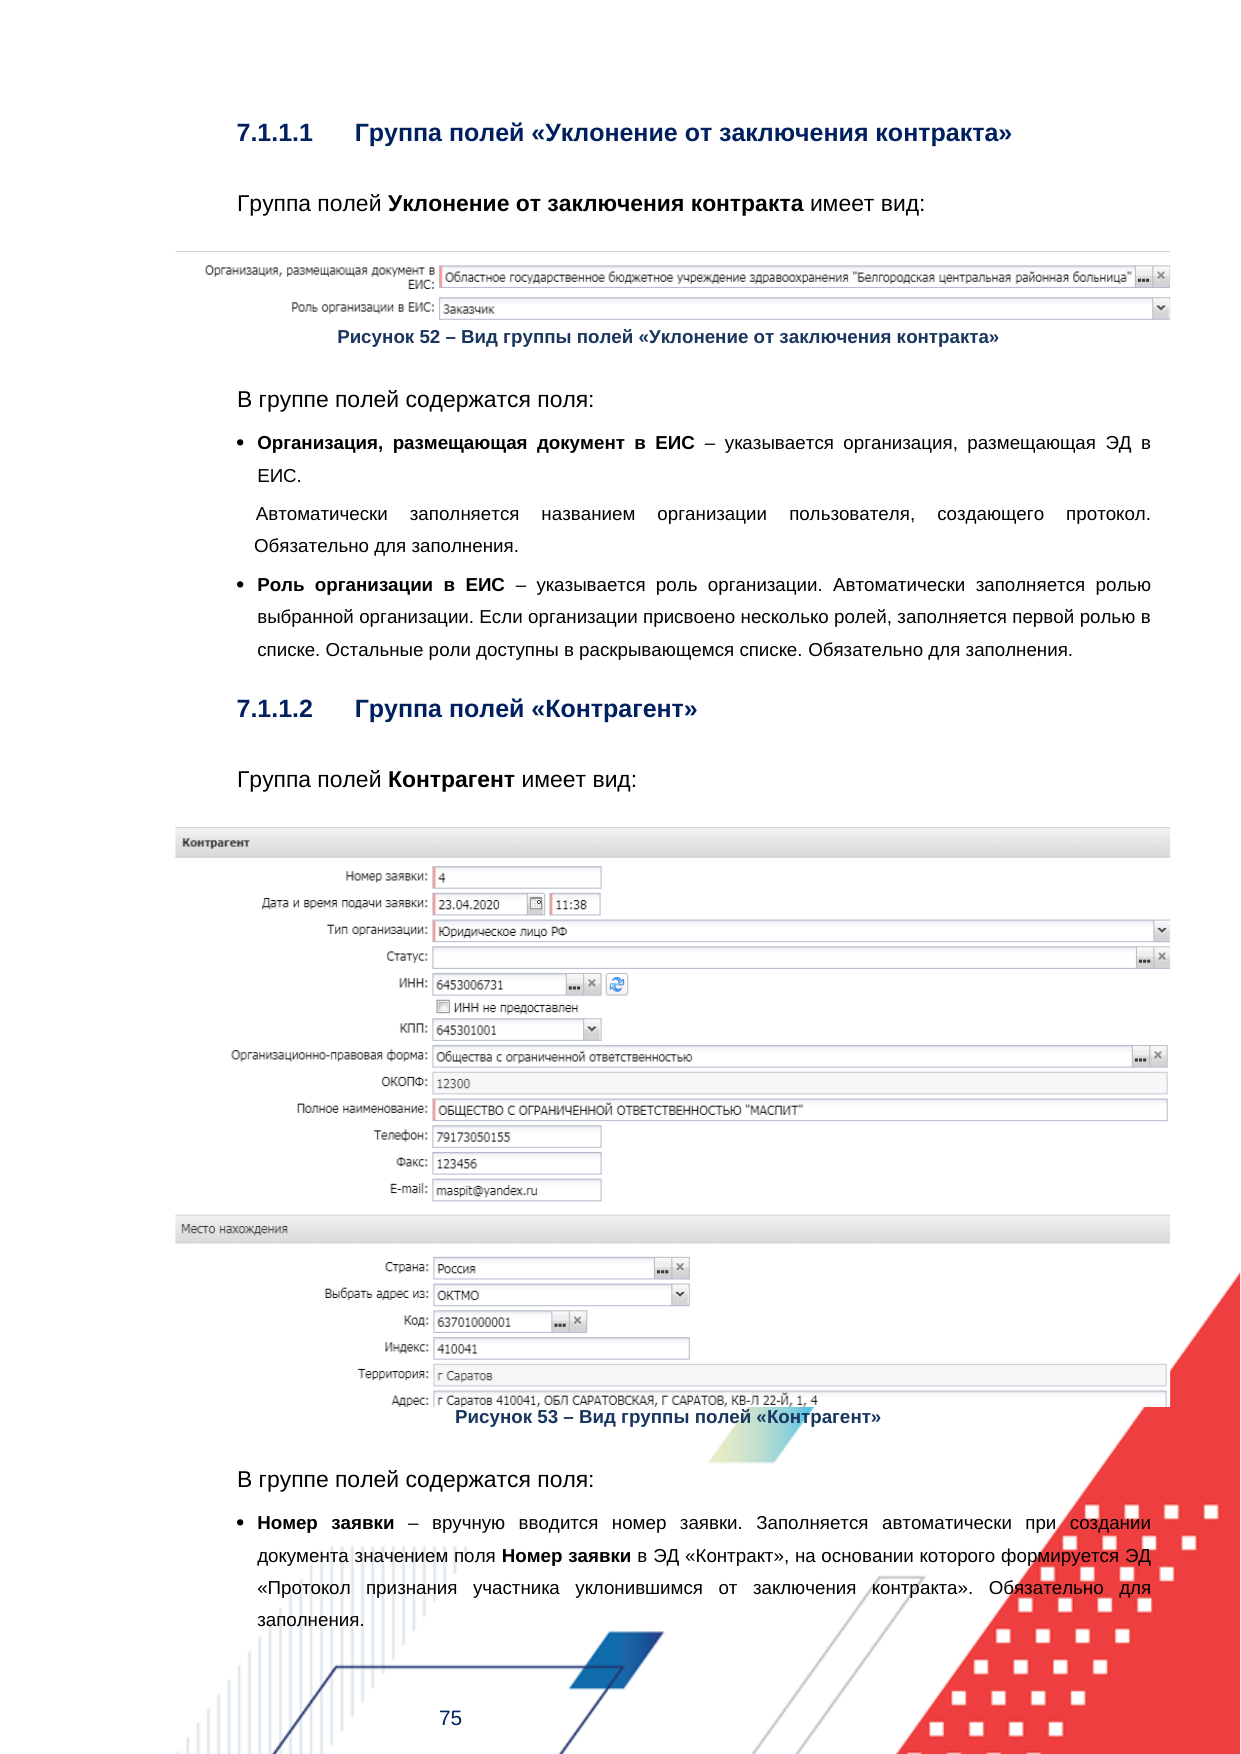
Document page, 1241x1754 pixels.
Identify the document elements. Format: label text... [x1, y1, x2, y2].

text Группа полей Контрагент имеет вид: [148, 766, 1152, 792]
list Номер заявки – вручную вводится номер заявки. Заполняется автоматически при создании документа значением поля Номер заявки в ЭД «Контракт», на основании которого формируется ЭД «Протокол признания участника уклонившимся от заключения контракта». Обязательно для заполнения. [237, 1512, 1152, 1631]
text Группа полей Уклонение от заключения контракта имеет вид: [148, 190, 1152, 217]
list Роль организации в ЕИС – указывается роль организации. Автоматически заполняется ролью выбранной организации. Если организации присвоено несколько ролей, заполняется первой ролью в списке. Остальные роли доступны в раскрывающемся списке. Обязательно для заполнения. [237, 574, 1152, 660]
text В группе полей содержатся поля: [148, 1466, 1152, 1493]
list Организация, размещающая документ в ЕИС – указывается организация, размещающая ЭД в ЕИС. [237, 432, 1152, 486]
text В группе полей содержатся поля: [148, 386, 1152, 413]
picture [0, 0, 1241, 1754]
subtitle Группа полей «Контрагент» [236, 694, 1152, 722]
subtitle Группа полей «Уклонение от заключения контракта» [236, 118, 1152, 147]
text Автоматически заполняется названием организации пользователя, создающего протокол. Обязательно для заполнения. [254, 503, 1152, 557]
